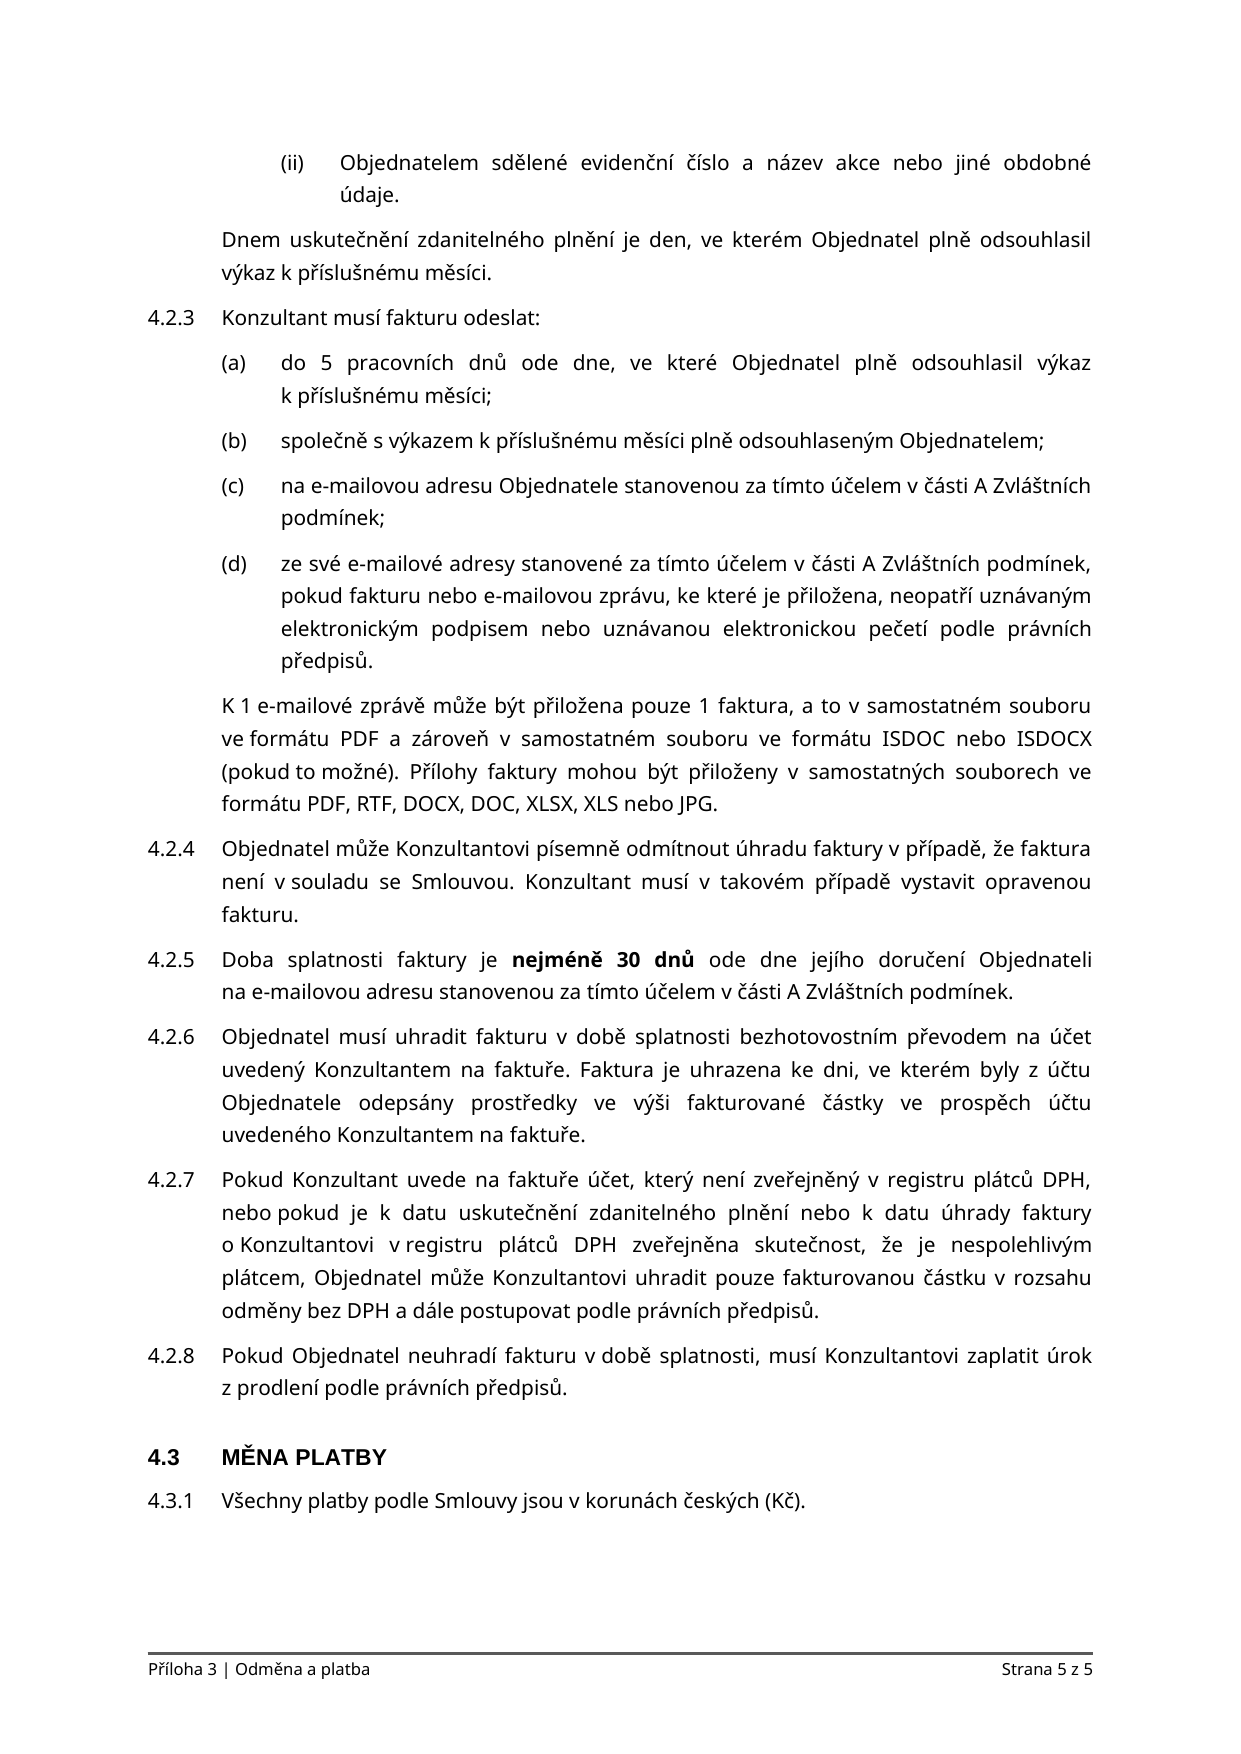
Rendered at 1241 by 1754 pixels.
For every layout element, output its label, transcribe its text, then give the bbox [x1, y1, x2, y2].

text Dnem uskutečnění zdanitelného plnění je den, ve kterém Objednatel plně odsouhlasil výkaz k příslušnému měsíci. [221, 225, 1093, 286]
text Doba splatnosti faktury je nejméně 30 dnů ode dne jejího doručení Objednateli na e-mailovou adresu stanovenou za tímto účelem v části A Zvláštních podmínek. [148, 945, 1093, 1006]
text ze své e-mailové adresy stanovené za tímto účelem v části A Zvláštních podmínek, pokud fakturu nebo e-mailovou zprávu, ke které je přiložena, neopatří uznávaným elektronickým podpisem nebo uznávanou elektronickou pečetí podle právních předpisů. [221, 549, 1093, 675]
text Měna platby [148, 1444, 1093, 1470]
text Všechny platby podle Smlouvy jsou v korunách českých (Kč). [148, 1486, 1093, 1515]
text Objednatel musí uhradit fakturu v době splatnosti bezhotovostním převodem na účet uvedený Konzultantem na faktuře. Faktura je uhrazena ke dni, ve kterém byly z účtu Objednatele odepsány prostředky ve výši fakturované částky ve prospěch účtu uvedeného Konzultantem na faktuře. [148, 1022, 1093, 1149]
text Konzultant musí fakturu odeslat: [148, 303, 1093, 331]
text do 5 pracovních dnů ode dne, ve které Objednatel plně odsouhlasil výkaz k příslušnému měsíci; [221, 348, 1093, 409]
text Pokud Konzultant uvede na faktuře účet, který není zveřejněný v registru plátců DPH, nebo pokud je k datu uskutečnění zdanitelného plnění nebo k datu úhrady faktury o Konzultantovi v registru plátců DPH zveřejněna skutečnost, že je nespolehlivým plátcem, Objednatel může Konzultantovi uhradit pouze fakturovanou částku v rozsahu odměny bez DPH a dále postupovat podle právních předpisů. [148, 1165, 1093, 1324]
text Objednatelem sdělené evidenční číslo a název akce nebo jiné obdobné údaje. [281, 148, 1093, 209]
text na e-mailovou adresu Objednatele stanovenou za tímto účelem v části A Zvláštních podmínek; [221, 471, 1093, 532]
text Objednatel může Konzultantovi písemně odmítnout úhradu faktury v případě, že faktura není v souladu se Smlouvou. Konzultant musí v takovém případě vystavit opravenou fakturu. [148, 834, 1093, 928]
text Pokud Objednatel neuhradí fakturu v době splatnosti, musí Konzultantovi zaplatit úrok z prodlení podle právních předpisů. [148, 1341, 1093, 1402]
text K 1 e-mailové zprávě může být přiložena pouze 1 faktura, a to v samostatném souboru ve formátu PDF a zároveň v samostatném souboru ve formátu ISDOC nebo ISDOCX (pokud to možné). Přílohy faktury mohou být přiloženy v samostatných souborech ve formátu PDF, RTF, DOCX, DOC, XLSX, XLS nebo JPG. [221, 692, 1093, 818]
text společně s výkazem k příslušnému měsíci plně odsouhlaseným Objednatelem; [221, 426, 1093, 454]
